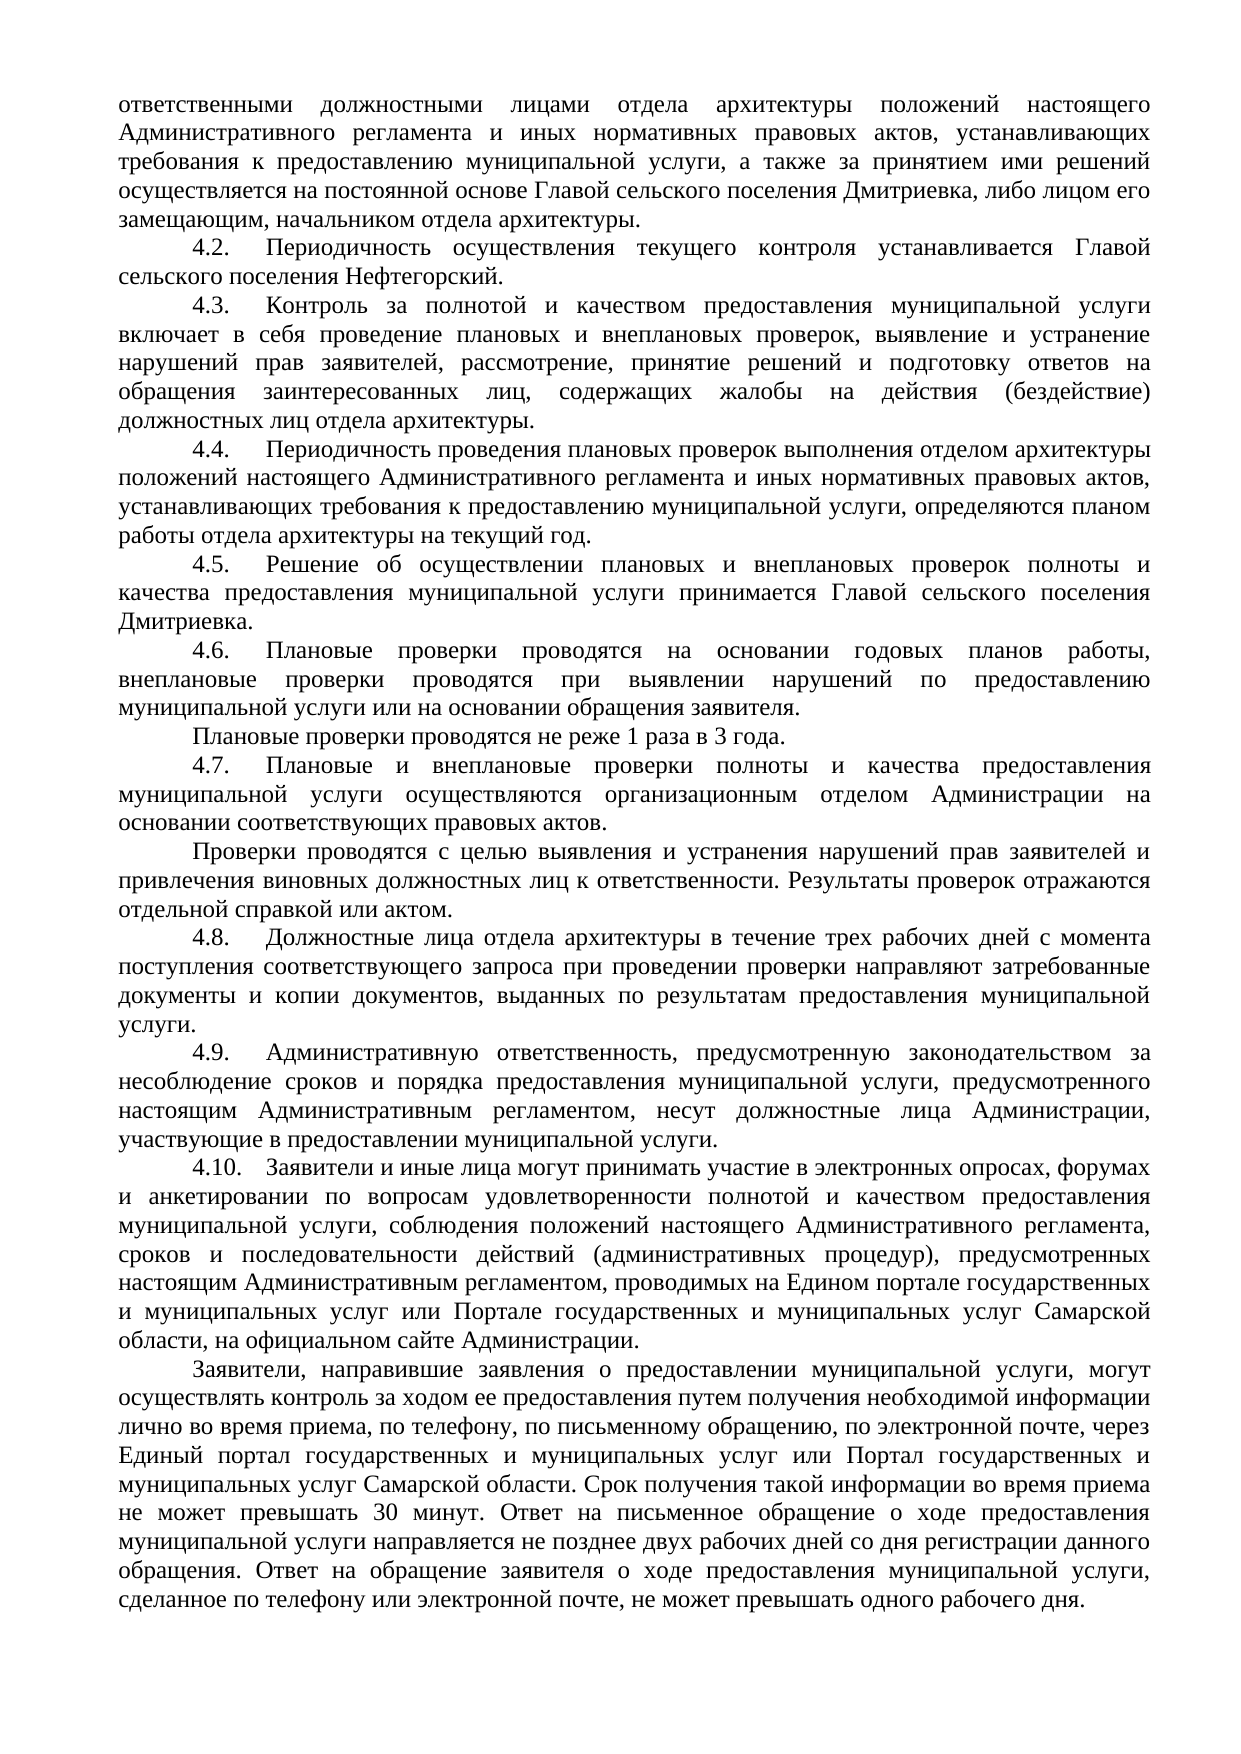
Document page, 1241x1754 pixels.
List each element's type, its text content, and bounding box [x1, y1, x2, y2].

text 4.4. Периодичность проведения плановых проверок выполнения отделом архитектуры положений настоящего Административного регламента и иных нормативных правовых актов, устанавливающих требования к предоставлению муниципальной услуги, определяются планом работы отдела архитектуры на текущий год. [118, 434, 1152, 549]
text 4.3. Контроль за полнотой и качеством предоставления муниципальной услуги включает в себя проведение плановых и внеплановых проверок, выявление и устранение нарушений прав заявителей, рассмотрение, принятие решений и подготовку ответов на обращения заинтересованных лиц, содержащих жалобы на действия (бездействие) должностных лиц отдела архитектуры. [118, 290, 1152, 434]
text 4.9. Административную ответственность, предусмотренную законодательством за несоблюдение сроков и порядка предоставления муниципальной услуги, предусмотренного настоящим Административным регламентом, несут должностные лица Администрации, участвующие в предоставлении муниципальной услуги. [118, 1037, 1152, 1152]
text 4.6. Плановые проверки проводятся на основании годовых планов работы, внеплановые проверки проводятся при выявлении нарушений по предоставлению муниципальной услуги или на основании обращения заявителя. [118, 635, 1152, 721]
text 4.2. Периодичность осуществления текущего контроля устанавливается Главой сельского поселения Нефтегорский. [118, 232, 1152, 290]
text Заявители, направившие заявления о предоставлении муниципальной услуги, могут осуществлять контроль за ходом ее предоставления путем получения необходимой информации лично во время приема, по телефону, по письменному обращению, по электронной почте, через Единый портал государственных и муниципальных услуг или Портал государственных и муниципальных услуг Самарской области. Срок получения такой информации во время приема не может превышать 30 минут. Ответ на письменное обращение о ходе предоставления муниципальной услуги направляется не позднее двух рабочих дней со дня регистрации данного обращения. Ответ на обращение заявителя о ходе предоставления муниципальной услуги, сделанное по телефону или электронной почте, не может превышать одного рабочего дня. [118, 1354, 1152, 1612]
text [118, 89, 1152, 232]
text Проверки проводятся с целью выявления и устранения нарушений прав заявителей и привлечения виновных должностных лиц к ответственности. Результаты проверок отражаются отдельной справкой или актом. [118, 836, 1152, 922]
text 4.7. Плановые и внеплановые проверки полноты и качества предоставления муниципальной услуги осуществляются организационным отделом Администрации на основании соответствующих правовых актов. [118, 750, 1152, 836]
text 4.8. Должностные лица отдела архитектуры в течение трех рабочих дней с момента поступления соответствующего запроса при проведении проверки направляют затребованные документы и копии документов, выданных по результатам предоставления муниципальной услуги. [118, 922, 1152, 1037]
text 4.10. Заявители и иные лица могут принимать участие в электронных опросах, форумах и анкетировании по вопросам удовлетворенности полнотой и качеством предоставления муниципальной услуги, соблюдения положений настоящего Административного регламента, сроков и последовательности действий (административных процедур), предусмотренных настоящим Административным регламентом, проводимых на Едином портале государственных и муниципальных услуг или Портале государственных и муниципальных услуг Самарской области, на официальном сайте Администрации. [118, 1152, 1152, 1354]
text 4.5. Решение об осуществлении плановых и внеплановых проверок полноты и качества предоставления муниципальной услуги принимается Главой сельского поселения Дмитриевка. [118, 549, 1152, 635]
text Плановые проверки проводятся не реже 1 раза в 3 года. [118, 721, 1152, 750]
